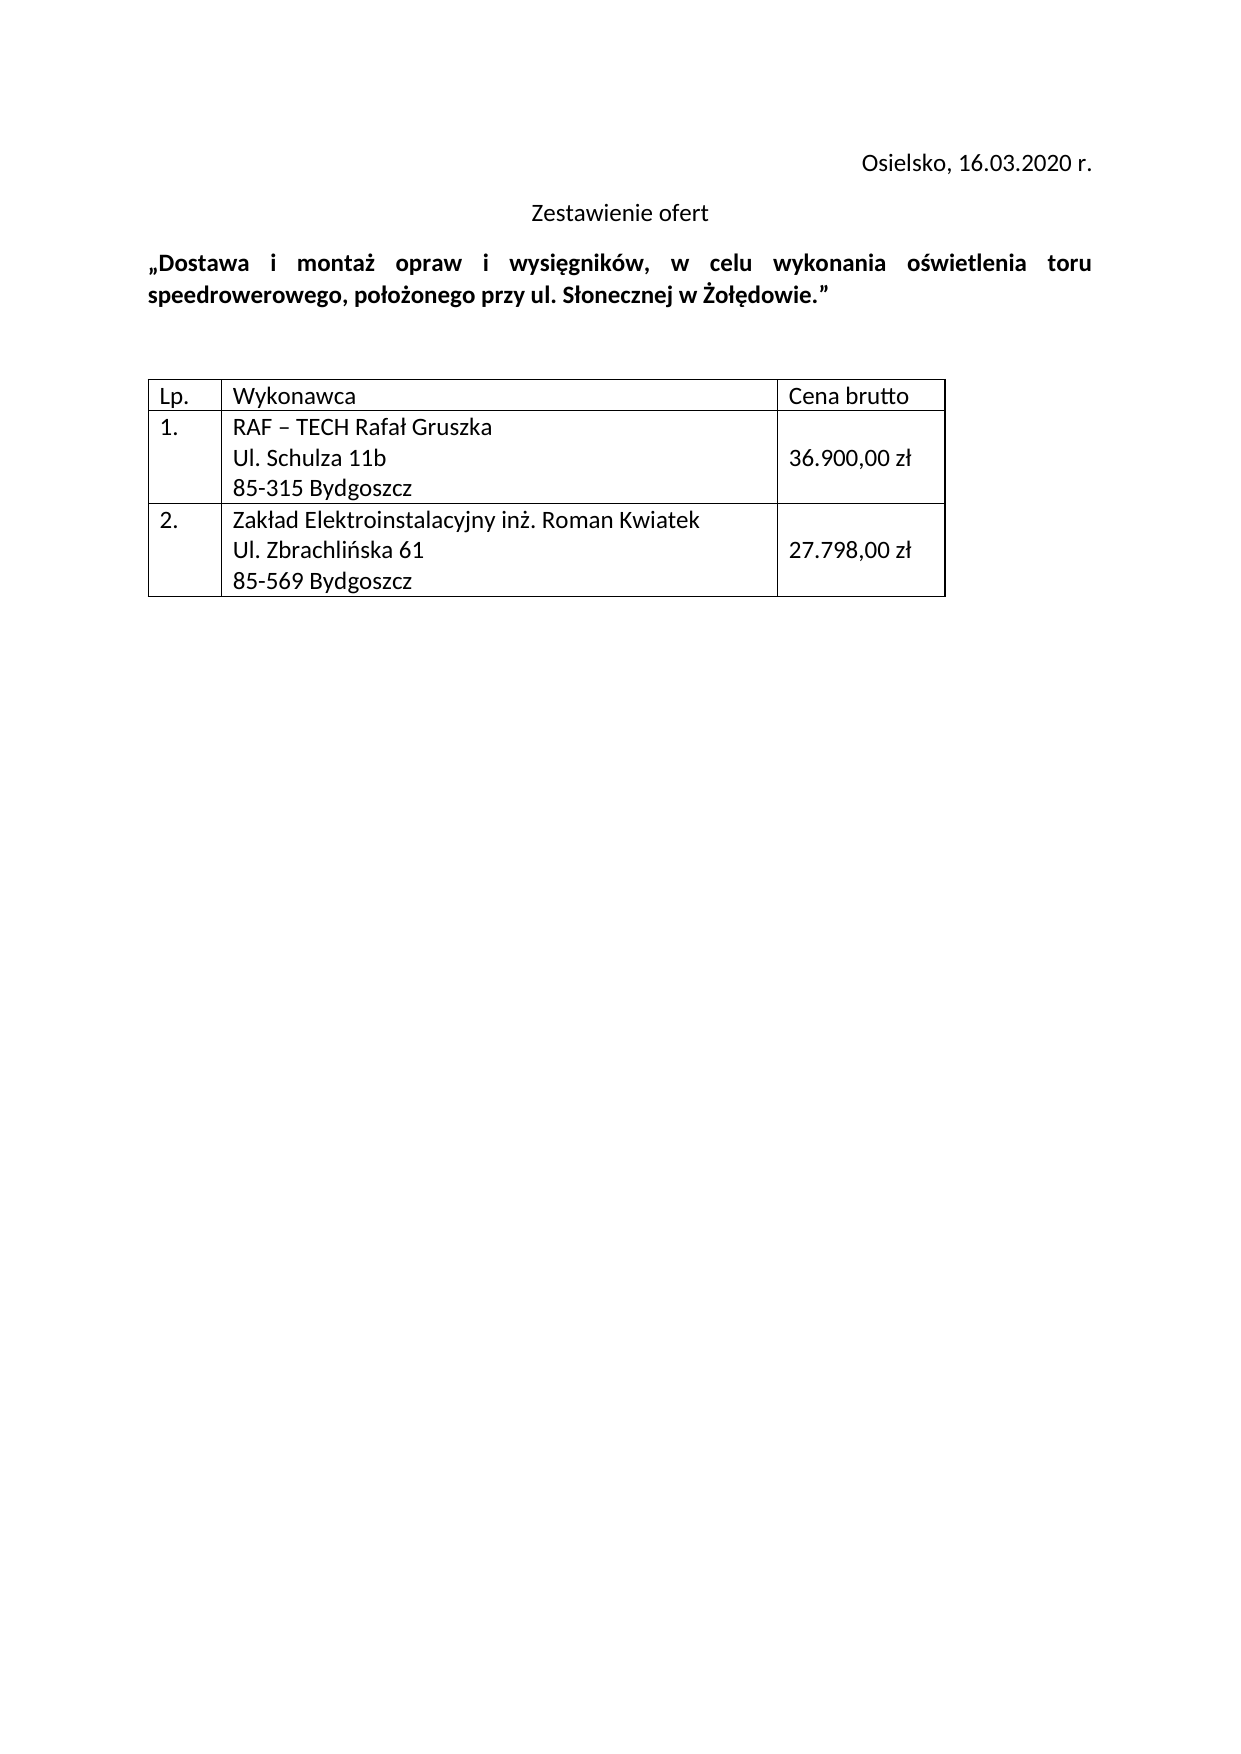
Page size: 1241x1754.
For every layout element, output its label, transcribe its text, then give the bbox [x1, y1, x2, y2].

table_cell 27.798,00 zł [778, 504, 944, 596]
table_header Lp. [149, 380, 221, 410]
text Zestawienie ofert [148, 197, 1093, 228]
table_header Wykonawca [222, 380, 777, 410]
table_cell 1. [149, 411, 221, 503]
text Osielsko, 16.03.2020 r. [148, 148, 1093, 178]
table_cell RAF – TECH Rafał Gruszka Ul. Schulza 11b 85-315 Bydgoszcz [222, 411, 777, 503]
table_header Cena brutto [778, 380, 944, 410]
table_cell 2. [149, 504, 221, 596]
text „Dostawa i montaż opraw i wysięgników, w celu wykonania oświetlenia toru speedrowerowego, położonego przy ul. Słonecznej w Żołędowie.” [148, 247, 1093, 310]
table_cell 36.900,00 zł [778, 411, 944, 503]
table_cell Zakład Elektroinstalacyjny inż. Roman Kwiatek Ul. Zbrachlińska 61 85-569 Bydgoszcz [222, 504, 777, 596]
